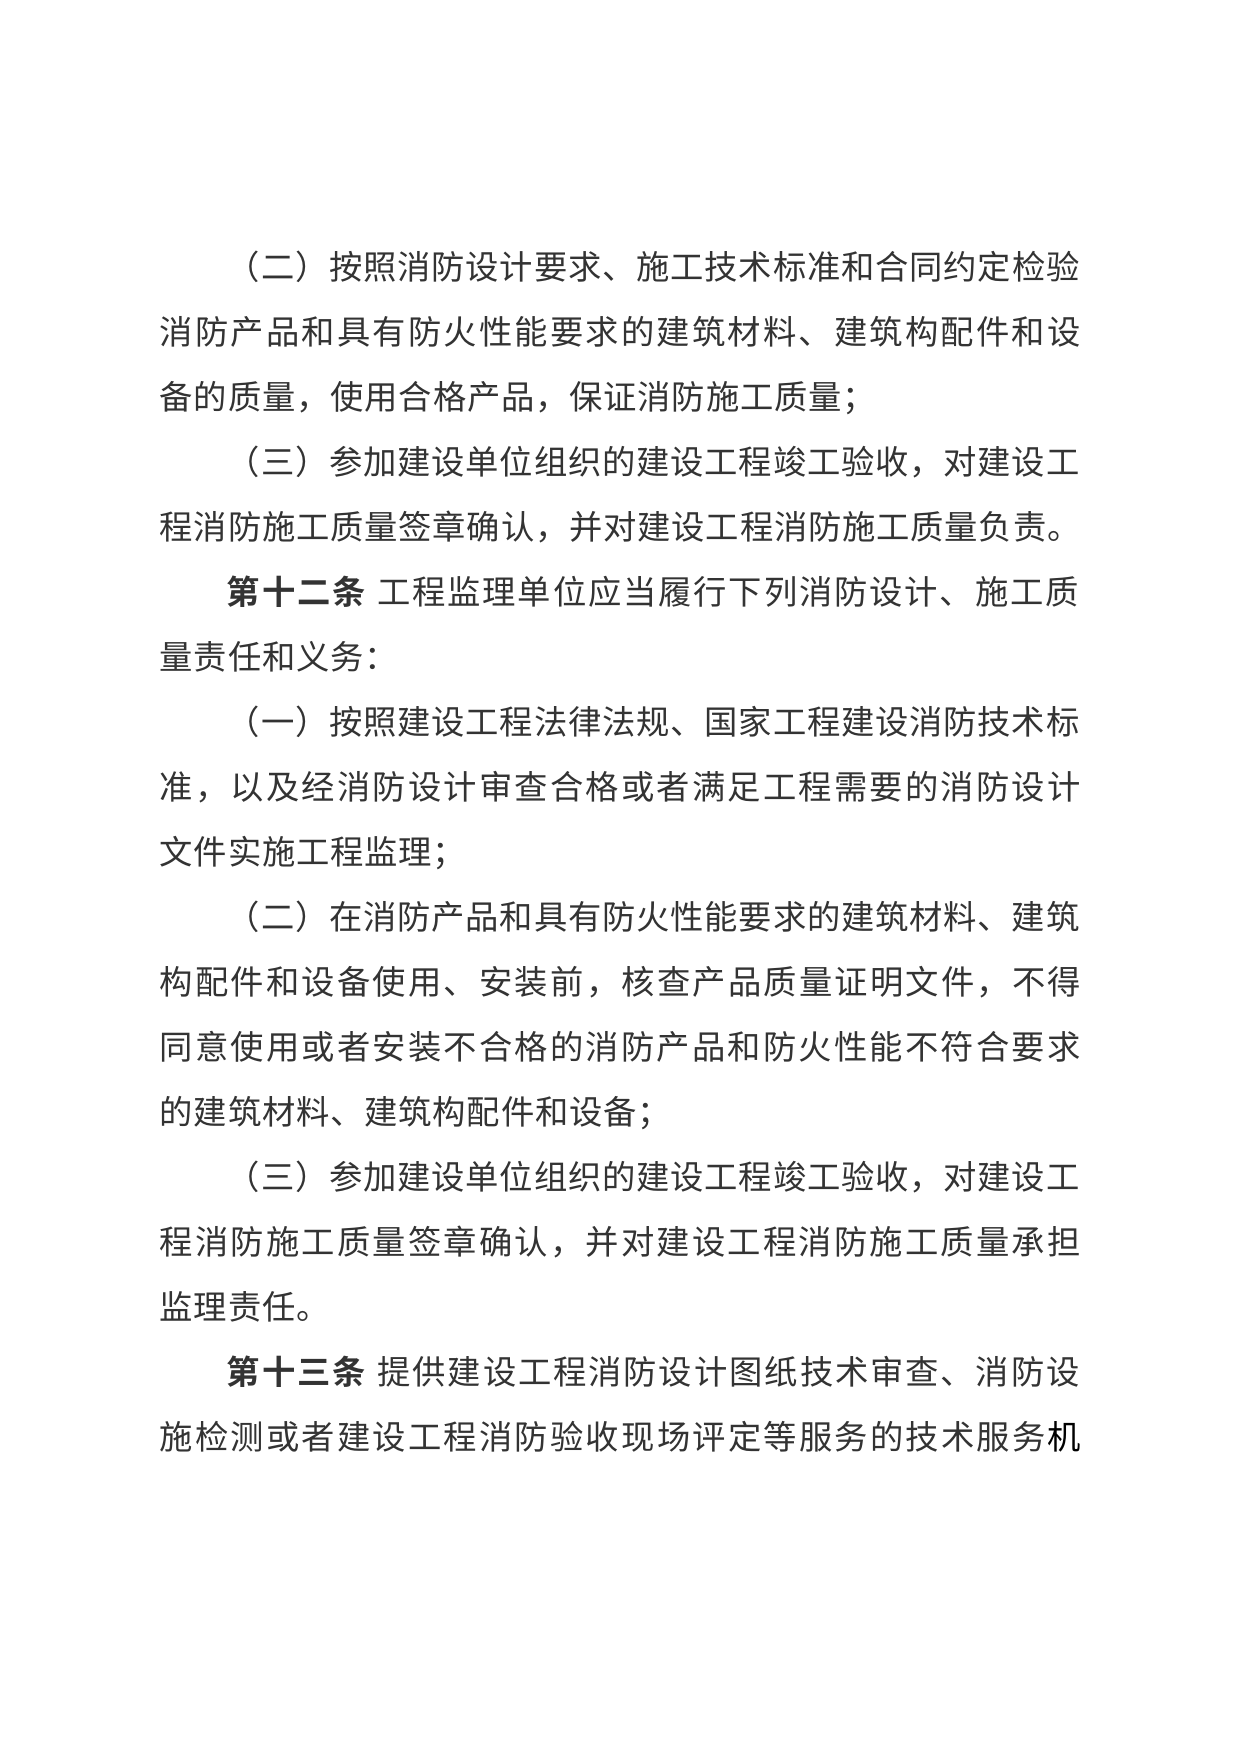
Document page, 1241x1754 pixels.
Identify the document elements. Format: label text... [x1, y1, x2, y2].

text （三）参加建设单位组织的建设工程竣工验收，对建设工程消防施工质量签章确认，并对建设工程消防施工质量承担监理责任。 [159, 1143, 1081, 1338]
text （三）参加建设单位组织的建设工程竣工验收，对建设工程消防施工质量签章确认，并对建设工程消防施工质量负责。 [159, 428, 1081, 558]
text （二）按照消防设计要求、施工技术标准和合同约定检验消防产品和具有防火性能要求的建筑材料、建筑构配件和设备的质量，使用合格产品，保证消防施工质量； [159, 233, 1081, 428]
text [159, 1338, 1081, 1468]
text 第十二条 工程监理单位应当履行下列消防设计、施工质量责任和义务： [159, 558, 1081, 688]
text （一）按照建设工程法律法规、国家工程建设消防技术标准，以及经消防设计审查合格或者满足工程需要的消防设计文件实施工程监理； [159, 688, 1081, 883]
text （二）在消防产品和具有防火性能要求的建筑材料、建筑构配件和设备使用、安装前，核查产品质量证明文件，不得同意使用或者安装不合格的消防产品和防火性能不符合要求的建筑材料、建筑构配件和设备； [159, 883, 1081, 1143]
